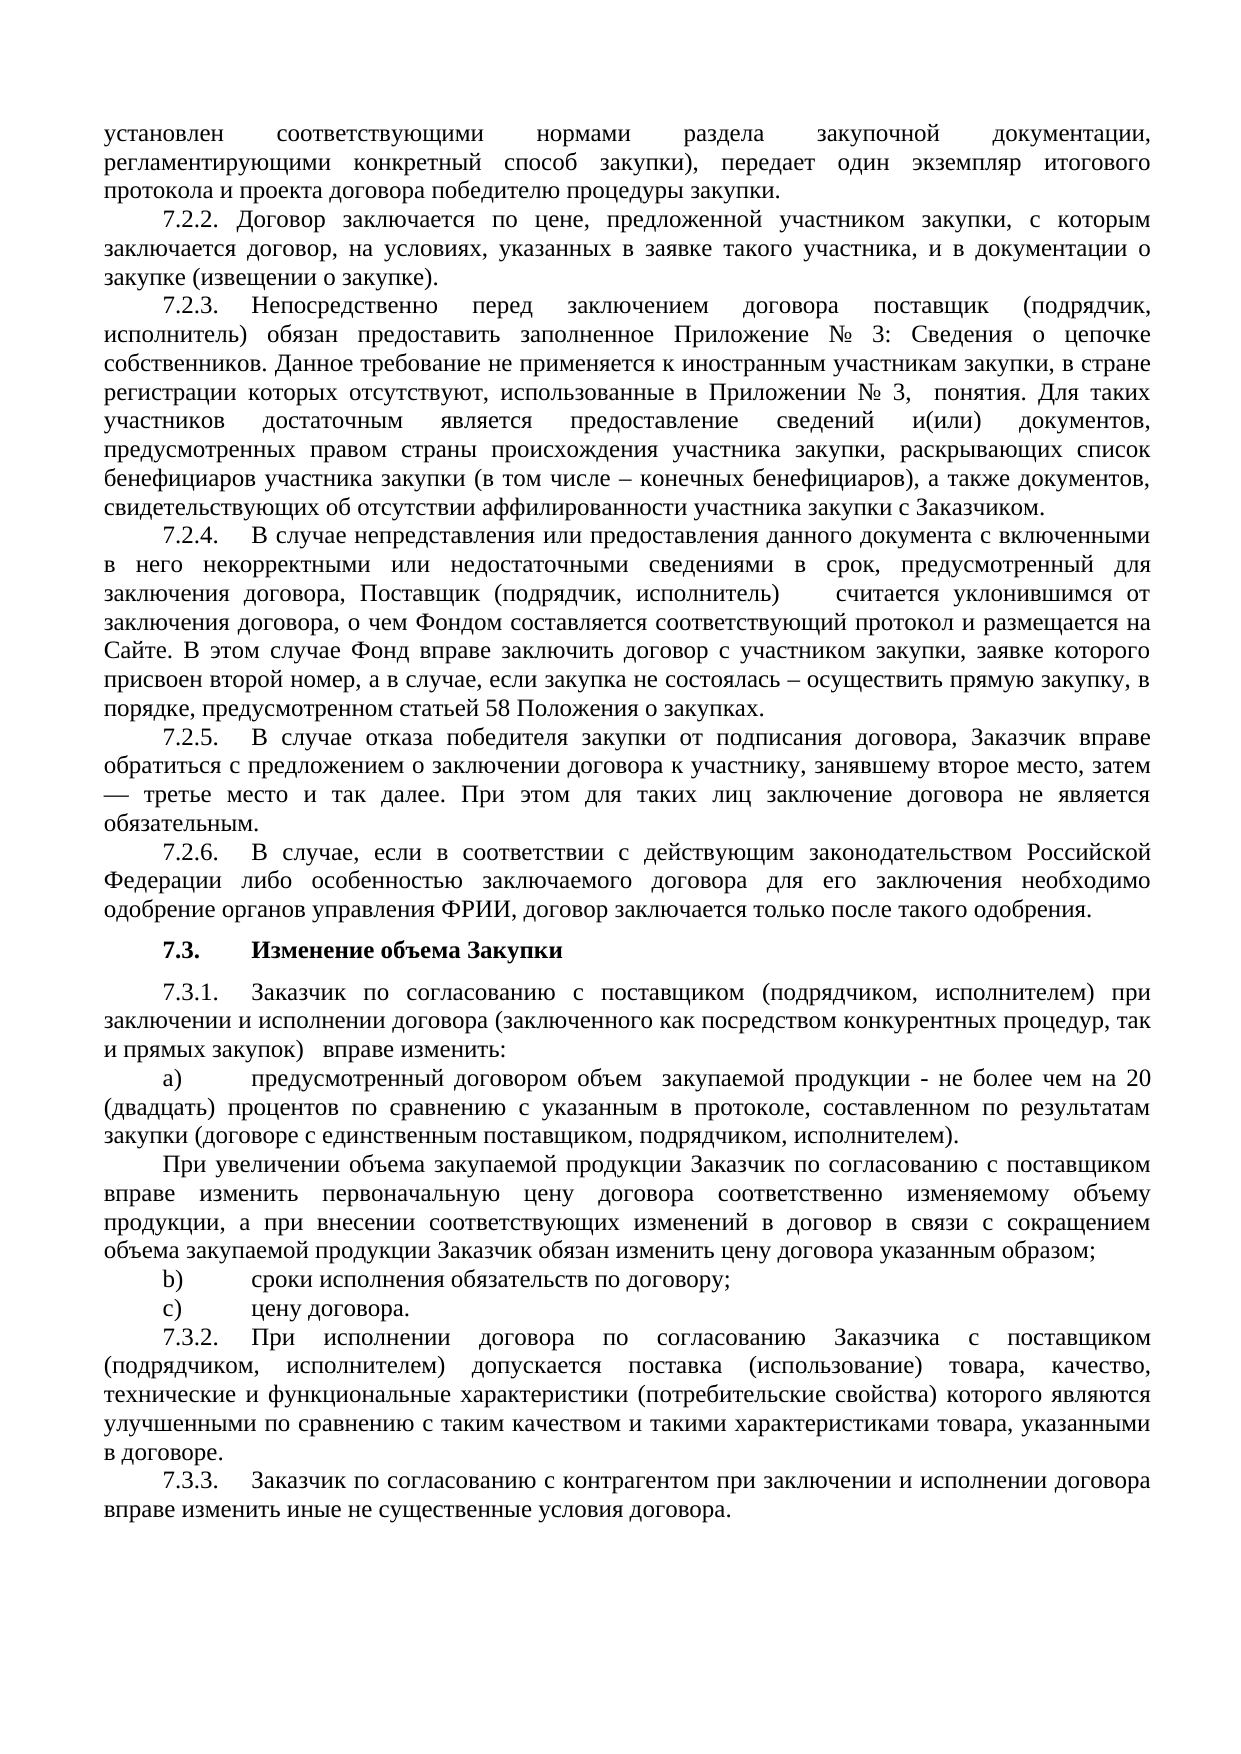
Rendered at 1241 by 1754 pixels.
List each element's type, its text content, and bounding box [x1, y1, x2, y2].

list При увеличении объема закупаемой продукции Заказчик по согласованию с поставщиком вправе изменить первоначальную цену договора соответственно изменяемому объему продукции, а при внесении соответствующих изменений в договор в связи с сокращением объема закупаемой продукции Заказчик обязан изменить цену договора указанным образом; [103, 1149, 1152, 1264]
list Непосредственно перед заключением договора поставщик (подрядчик, исполнитель) обязан предоставить заполненное Приложение № 3: Сведения о цепочке собственников. Данное требование не применяется к иностранным участникам закупки, в стране регистрации которых отсутствуют, использованные в Приложении № 3, понятия. Для таких участников достаточным является предоставление сведений и(или) документов, предусмотренных правом страны происхождения участника закупки, раскрывающих список бенефициаров участника закупки (в том числе – конечных бенефициаров), а также документов, свидетельствующих об отсутствии аффилированности участника закупки с Заказчиком. [103, 291, 1152, 521]
list Заказчик по согласованию с контрагентом при заключении и исполнении договора вправе изменить иные не существенные условия договора. [103, 1466, 1152, 1523]
list предусмотренный договором объем закупаемой продукции - не более чем на 20 (двадцать) процентов по сравнению с указанным в протоколе, составленном по результатам закупки (договоре с единственным поставщиком, подрядчиком, исполнителем). [103, 1063, 1152, 1149]
list цену договора. [103, 1293, 1152, 1322]
list В случае отказа победителя закупки от подписания договора, Заказчик вправе обратиться с предложением о заключении договора к участнику, занявшему второе место, затем — третье место и так далее. При этом для таких лиц заключение договора не является обязательным. [103, 722, 1152, 837]
list сроки исполнения обязательств по договору; [103, 1264, 1152, 1293]
list Заказчик по согласованию с поставщиком (подрядчиком, исполнителем) при заключении и исполнении договора (заключенного как посредством конкурентных процедур, так и прямых закупок) вправе изменить: [103, 977, 1152, 1063]
subtitle Изменение объема Закупки [103, 936, 1152, 964]
list В случае непредставления или предоставления данного документа с включенными в него некорректными или недостаточными сведениями в срок, предусмотренный для заключения договора, Поставщик (подрядчик, исполнитель) считается уклонившимся от заключения договора, о чем Фондом составляется соответствующий протокол и размещается на Сайте. В этом случае Фонд вправе заключить договор с участником закупки, заявке которого присвоен второй номер, а в случае, если закупка не состоялась – осуществить прямую закупку, в порядке, предусмотренном статьей 58 Положения о закупках. [103, 521, 1152, 722]
list В случае, если в соответствии с действующим законодательством Российской Федерации либо особенностью заключаемого договора для его заключения необходимо одобрение органов управления ФРИИ, договор заключается только после такого одобрения. [103, 837, 1152, 923]
list Договор заключается по цене, предложенной участником закупки, с которым заключается договор, на условиях, указанных в заявке такого участника, и в документации о закупке (извещении о закупке). [103, 204, 1152, 291]
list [103, 118, 1152, 204]
list При исполнении договора по согласованию Заказчика с поставщиком (подрядчиком, исполнителем) допускается поставка (использование) товара, качество, технические и функциональные характеристики (потребительские свойства) которого являются улучшенными по сравнению с таким качеством и такими характеристиками товара, указанными в договоре. [103, 1322, 1152, 1466]
